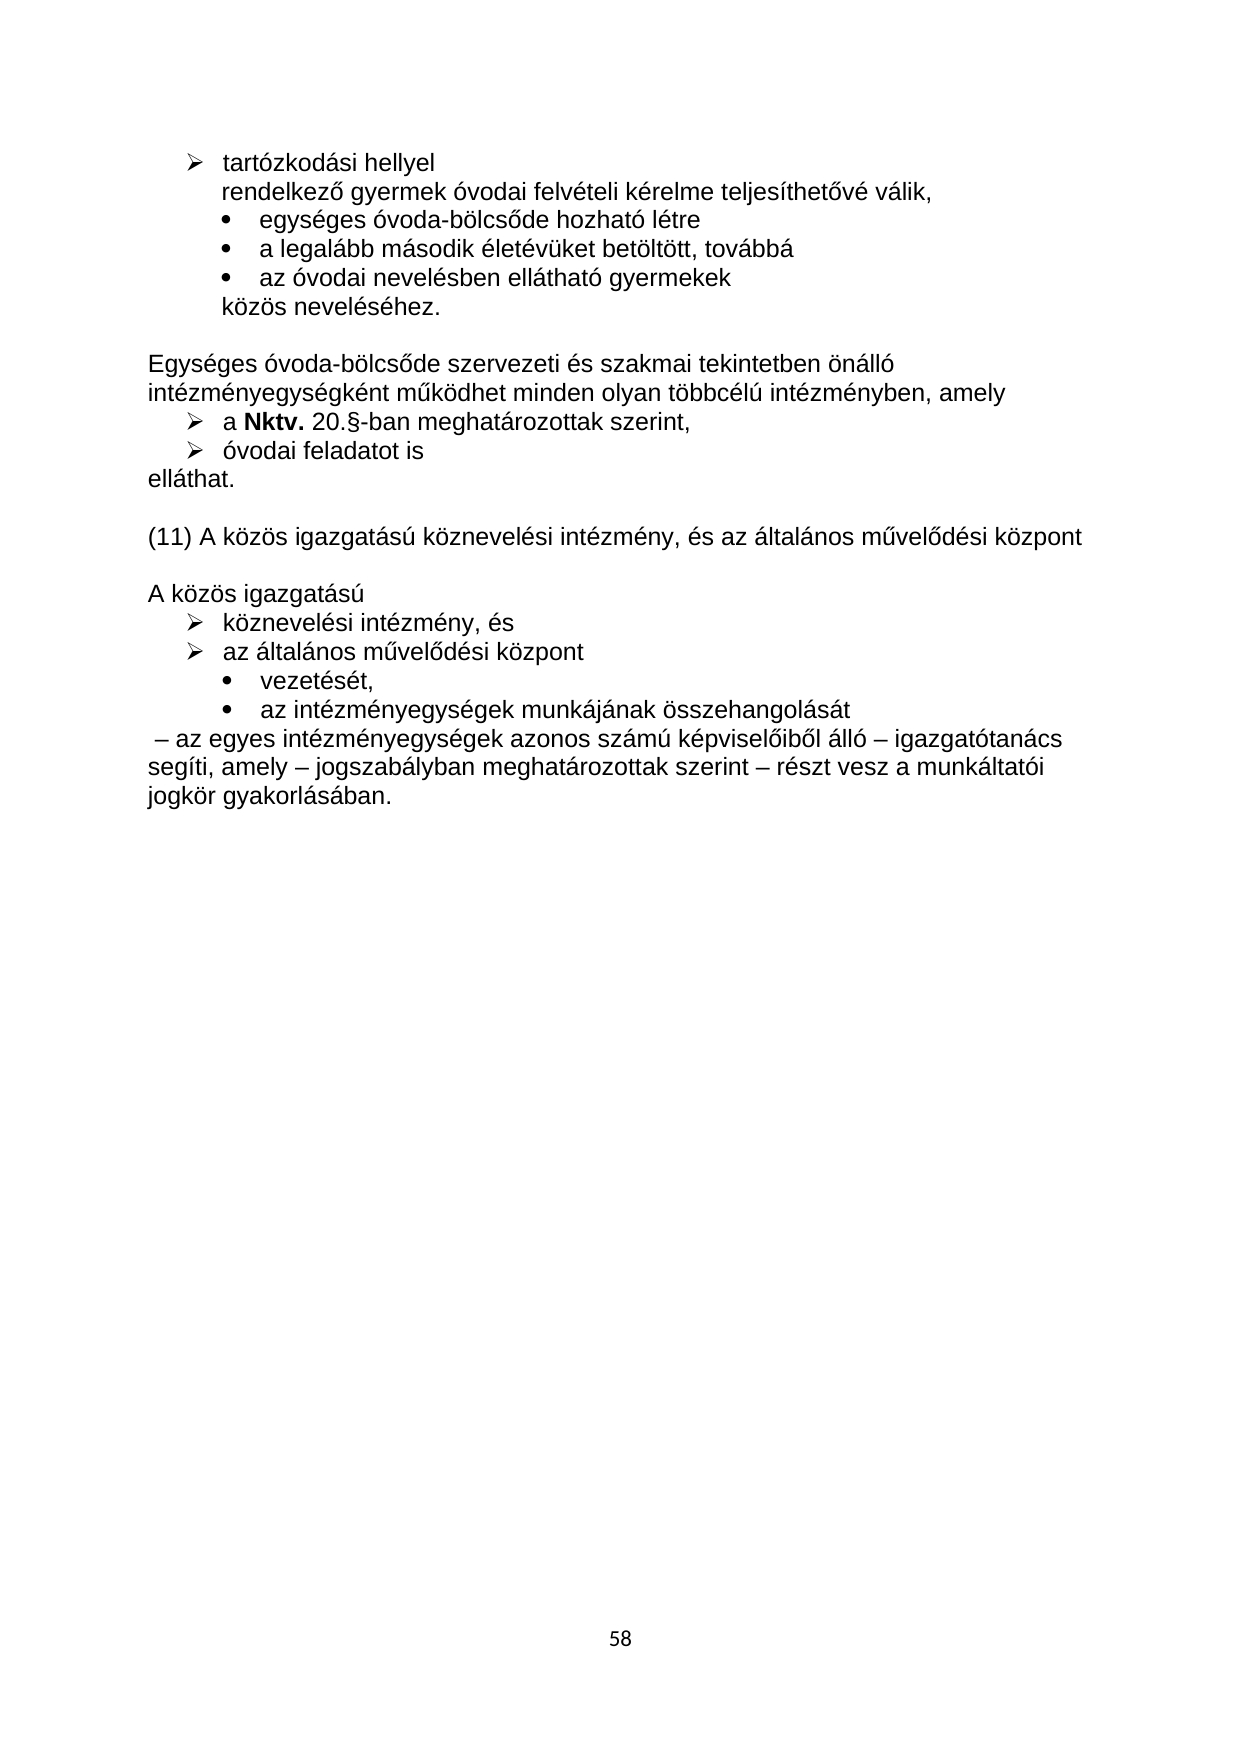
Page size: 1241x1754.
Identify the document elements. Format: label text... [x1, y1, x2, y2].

text közös neveléséhez. [148, 292, 1093, 321]
list az általános művelődési központ [185, 637, 1093, 666]
text A közös igazgatású [148, 579, 1093, 608]
list egységes óvoda-bölcsőde hozható létre [222, 205, 1093, 234]
text (11) A közös igazgatású köznevelési intézmény, és az általános művelődési központ [148, 522, 1093, 551]
text elláthat. [148, 464, 1093, 493]
list köznevelési intézmény, és [185, 608, 1093, 637]
list tartózkodási hellyel [185, 148, 1093, 176]
text – az egyes intézményegységek azonos számú képviselőiből álló – igazgatótanács segíti, amely – jogszabályban meghatározottak szerint – részt vesz a munkáltatói jogkör gyakorlásában. [148, 724, 1093, 810]
list a Nktv. 20.§-ban meghatározottak szerint, [185, 407, 1093, 436]
text Egységes óvoda-bölcsőde szervezeti és szakmai tekintetben önálló intézményegységként működhet minden olyan többcélú intézményben, amely [148, 349, 1093, 407]
list a legalább második életévüket betöltött, továbbá [222, 234, 1093, 263]
text rendelkező gyermek óvodai felvételi kérelme teljesíthetővé válik, [148, 176, 1093, 205]
list az intézményegységek munkájának összehangolását [223, 695, 1093, 724]
list vezetését, [223, 666, 1093, 695]
list óvodai feladatot is [185, 436, 1093, 464]
list az óvodai nevelésben ellátható gyermekek [222, 263, 1093, 292]
